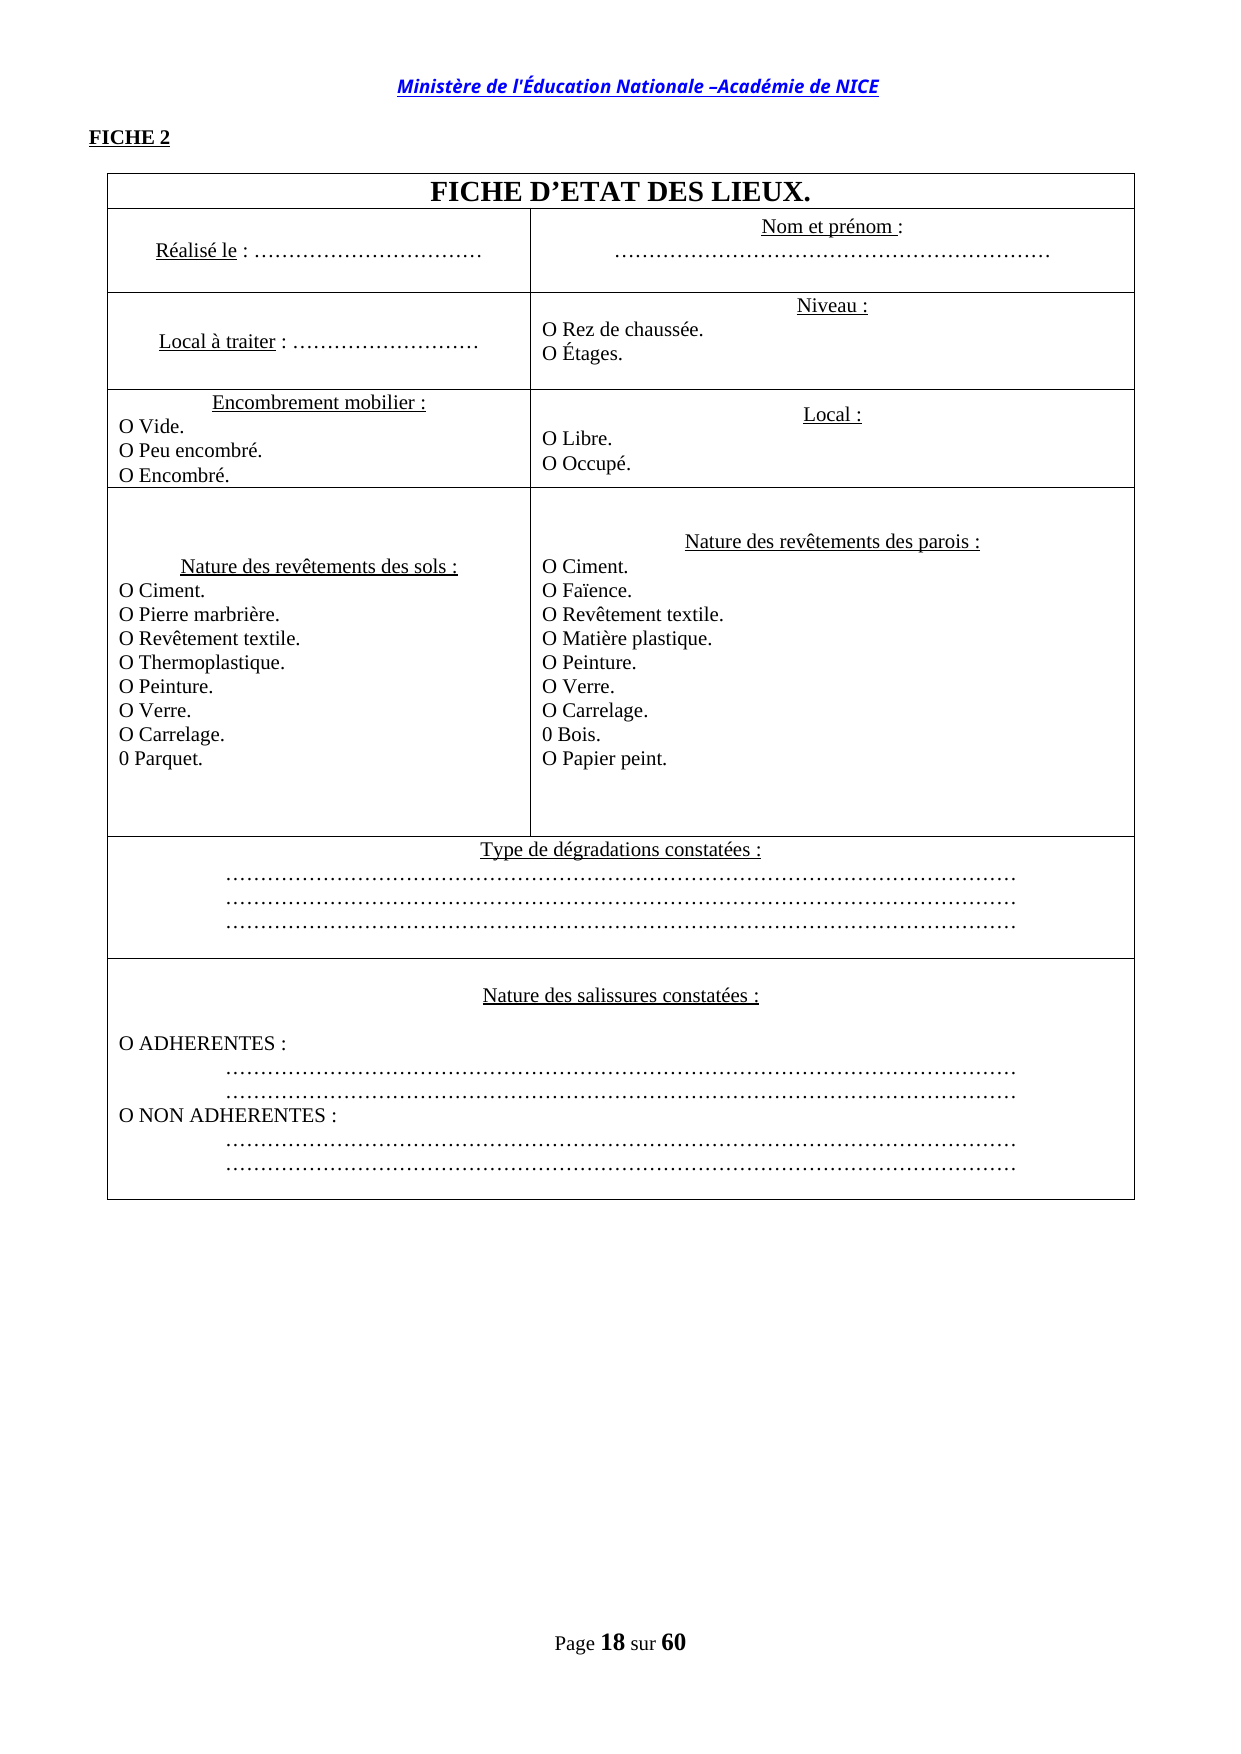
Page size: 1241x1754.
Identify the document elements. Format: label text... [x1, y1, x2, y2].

table_cell Réalisé le : …………………………… [108, 209, 530, 292]
table_cell Nature des revêtements des parois : O Ciment. O Faïence. O Revêtement textile. O Matière plastique. O Peinture. O Verre. O Carrelage. 0 Bois. O Papier peint. [531, 488, 1134, 836]
table_cell Type de dégradations constatées : …………………………………………………………………………………………………… …………………………………………………………………………………………………… …………………………………………………………………………………………………… [108, 837, 1134, 957]
text FICHE 2 [89, 125, 1152, 149]
table_cell Niveau : O Rez de chaussée. O Étages. [531, 293, 1134, 389]
table_cell Local : O Libre. O Occupé. [531, 390, 1134, 487]
table_cell Local à traiter : ……………………… [108, 293, 530, 389]
table_cell Nature des salissures constatées : O ADHERENTES : …………………………………………………………………………………………………… …………………………………………………………………………………………………… O NON ADHERENTES : …………………………………………………………………………………………………… …………………………………………………………………………………………………… [108, 959, 1134, 1199]
table_cell Nom et prénom : ……………………………………………………… [531, 209, 1134, 292]
table_header FICHE D’ETAT DES LIEUX. [108, 174, 1134, 208]
table_cell Nature des revêtements des sols : O Ciment. O Pierre marbrière. O Revêtement textile. O Thermoplastique. O Peinture. O Verre. O Carrelage. 0 Parquet. [108, 488, 530, 836]
table_cell Encombrement mobilier : O Vide. O Peu encombré. O Encombré. [108, 390, 530, 487]
